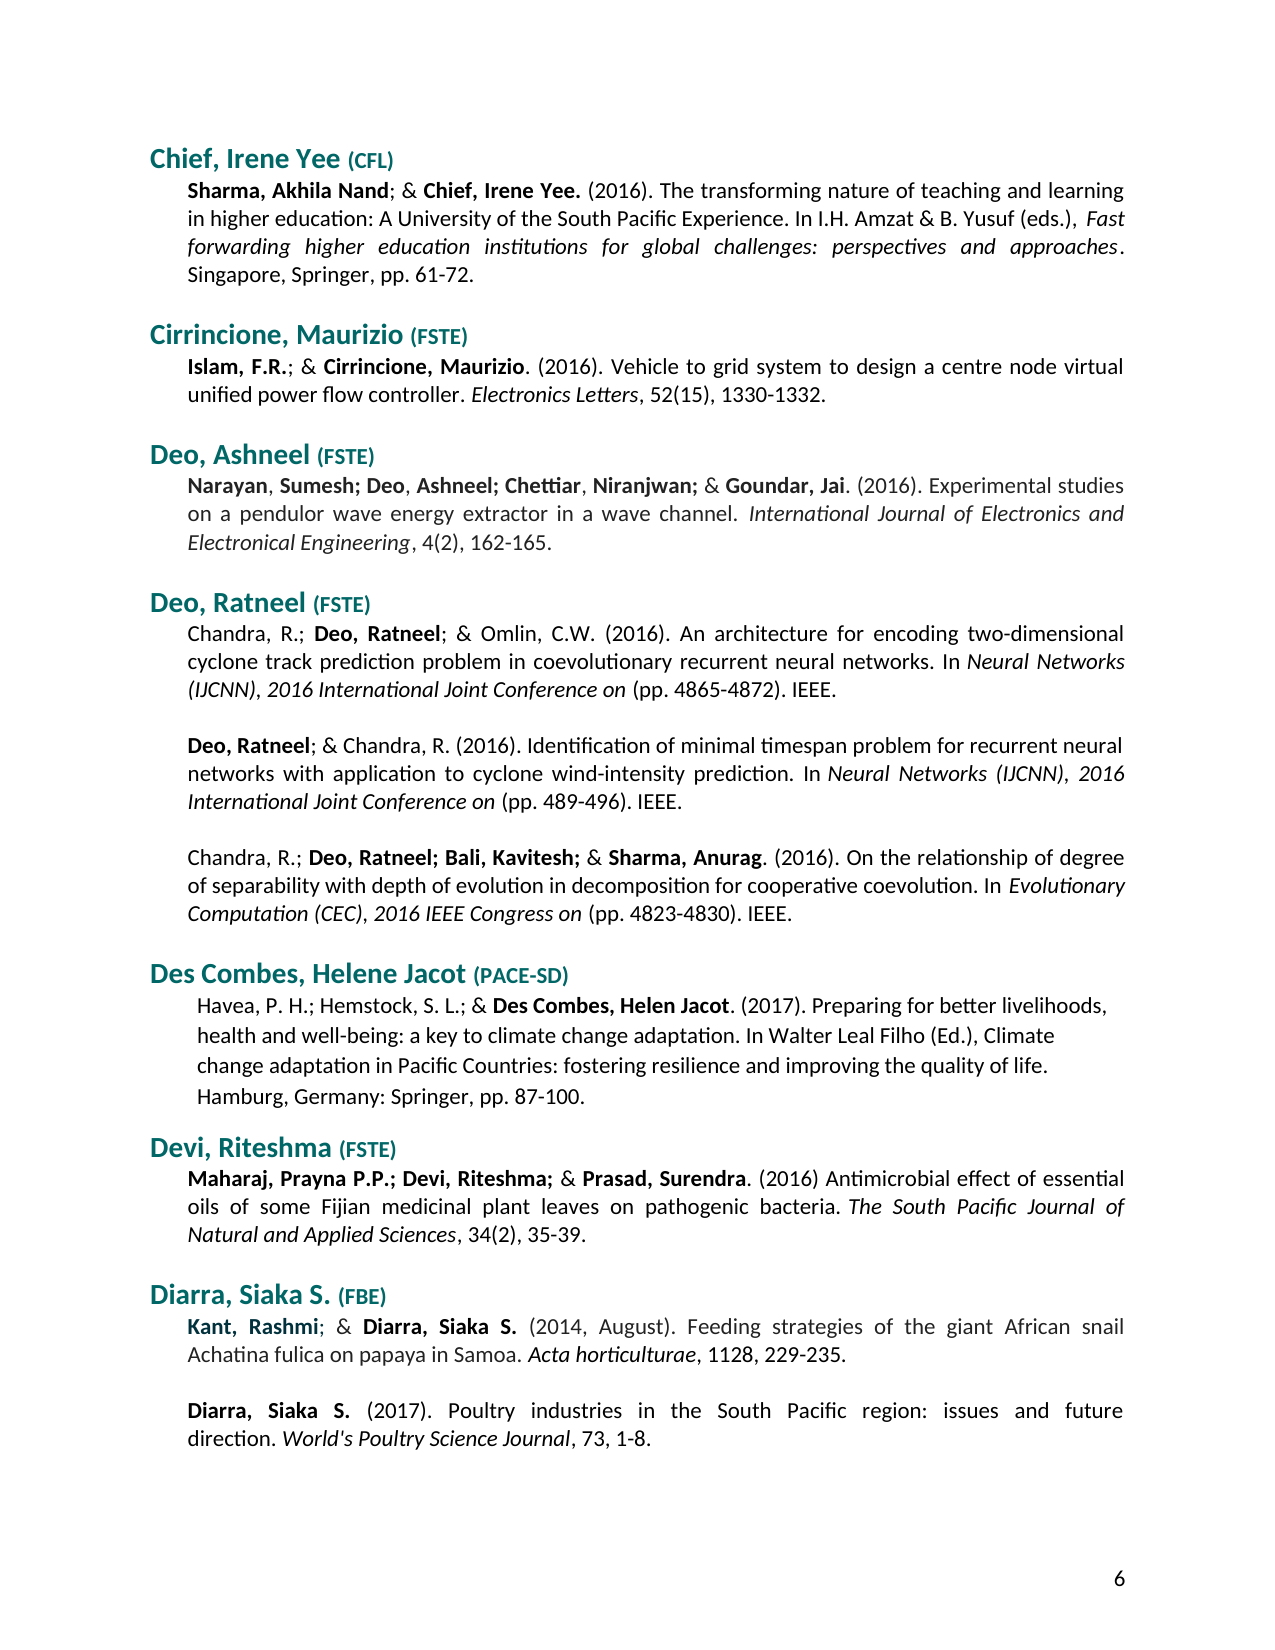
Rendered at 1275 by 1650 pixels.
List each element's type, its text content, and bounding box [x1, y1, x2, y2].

subtitle Deo, Ratneel (FSTE) [313, 584, 1125, 619]
text Narayan, Sumesh; Deo, Ashneel; Chettiar, Niranjwan; & Goundar, Jai. (2016). Experimental studies on a pendulor wave energy extractor in a wave channel. International Journal of Electronics and Electronical Engineering, 4(2), 162-165. [187, 472, 1125, 556]
text Kant, Rashmi; & Diarra, Siaka S. (2014, August). Feeding strategies of the giant African snail Achatina fulica on papaya in Samoa. Acta horticulturae, 1128, 229-235. [363, 1312, 1125, 1368]
text Chandra, R.; Deo, Ratneel; Bali, Kavitesh; & Sharma, Anurag. (2016). On the relationship of degree of separability with depth of evolution in decomposition for cooperative coevolution. In Evolutionary Computation (CEC), 2016 IEEE Congress on (pp. 4823-4830). IEEE. [187, 843, 1125, 927]
subtitle Deo, Ashneel (FSTE) [317, 436, 1125, 472]
subtitle Des Combes, Helene Jacot (PACE-SD) [150, 956, 1125, 991]
text Deo, Ratneel; & Chandra, R. (2016). Identification of minimal timespan problem for recurrent neural networks with application to cyclone wind-intensity prediction. In Neural Networks (IJCNN), 2016 International Joint Conference on (pp. 489-496). IEEE. [187, 731, 1125, 815]
subtitle Diarra, Siaka S. (FBE) [150, 1276, 1125, 1312]
text Chandra, R.; Deo, Ratneel; & Omlin, C.W. (2016). An architecture for encoding two-dimensional cyclone track prediction problem in coevolutionary recurrent neural networks. In Neural Networks (IJCNN), 2016 International Joint Conference on (pp. 4865-4872). IEEE. [187, 619, 1125, 703]
subtitle Cirrincione, Maurizio (FSTE) [150, 316, 1125, 352]
subtitle Chief, Irene Yee (CFL) [150, 141, 1125, 176]
subtitle Deo, Ratneel (FSTE) [150, 584, 213, 619]
subtitle Devi, Riteshma (FSTE) [150, 1129, 1125, 1164]
text Diarra, Siaka S. (2017). Poultry industries in the South Pacific region: issues and future direction. World's Poultry Science Journal, 73, 1-8. [187, 1396, 1125, 1452]
text Islam, F.R.; & Cirrincione, Maurizio. (2016). Vehicle to grid system to design a centre node virtual unified power flow controller. Electronics Letters, 52(15), 1330-1332. [187, 352, 1125, 408]
text Sharma, Akhila Nand; & Chief, Irene Yee. (2016). The transforming nature of teaching and learning in higher education: A University of the South Pacific Experience. In I.H. Amzat & B. Yusuf (eds.), Fast forwarding higher education institutions for global challenges: perspectives and approaches. Singapore, Springer, pp. 61-72. [187, 176, 1125, 288]
text Maharaj, Prayna P.P.; Devi, Riteshma; & Prasad, Surendra. (2016) Antimicrobial effect of essential oils of some Fijian medicinal plant leaves on pathogenic bacteria. The South Pacific Journal of Natural and Applied Sciences, 34(2), 35-39. [187, 1164, 1125, 1248]
text Havea, P. H.; Hemstock, S. L.; & Des Combes, Helen Jacot. (2017). Preparing for better livelihoods, health and well-being: a key to climate change adaptation. In Walter Leal Filho (Ed.), Climate change adaptation in Pacific Countries: fostering resilience and improving the quality of life. Hamburg, Germany: Springer, pp. 87-100. [197, 991, 1125, 1110]
